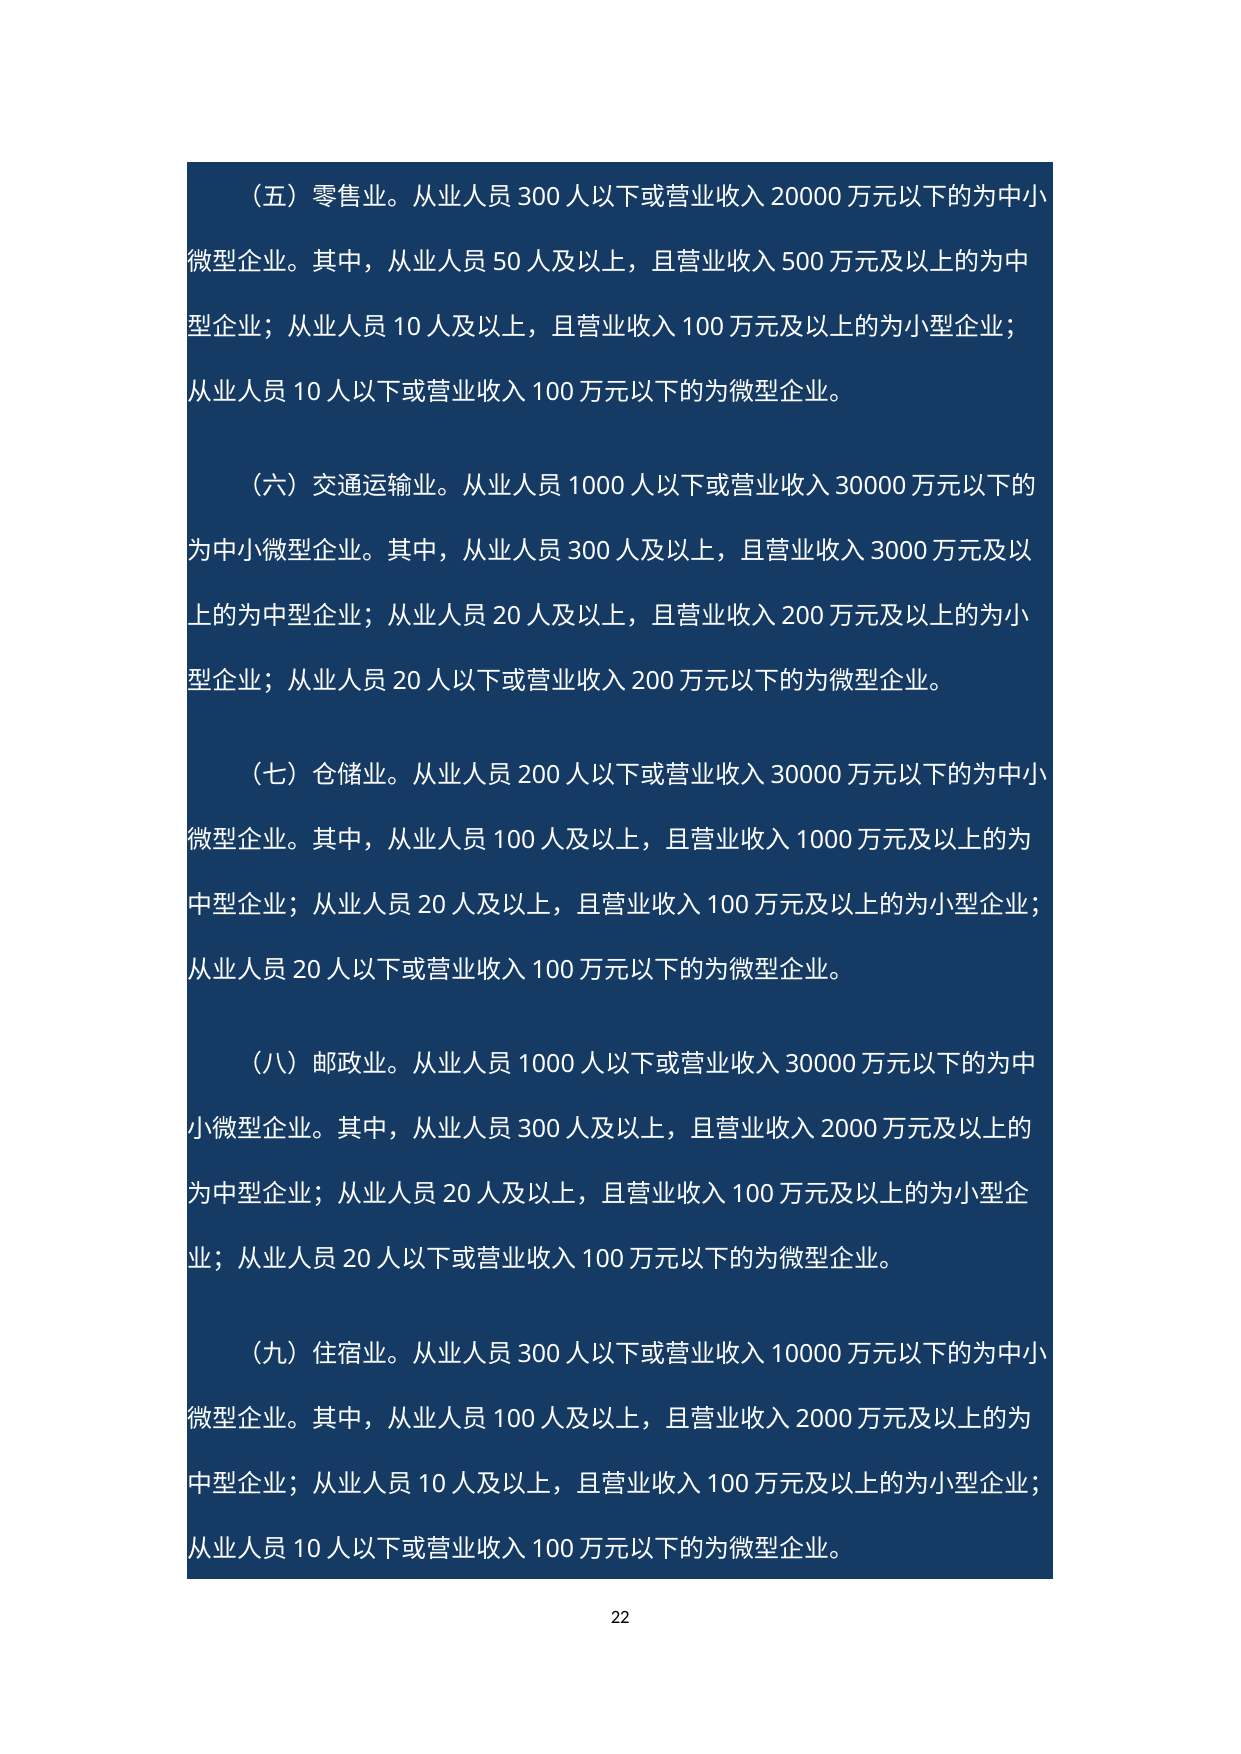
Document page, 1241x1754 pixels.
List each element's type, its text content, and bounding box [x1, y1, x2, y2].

text （八）邮政业。从业人员1000人以下或营业收入30000万元以下的为中小微型企业。其中，从业人员300人及以上，且营业收入2000万元及以上的为中型企业；从业人员20人及以上，且营业收入100万元及以上的为小型企业；从业人员20人以下或营业收入100万元以下的为微型企业。 [187, 1029, 1053, 1289]
text （六）交通运输业。从业人员1000人以下或营业收入30000万元以下的为中小微型企业。其中，从业人员300人及以上，且营业收入3000万元及以上的为中型企业；从业人员20人及以上，且营业收入200万元及以上的为小型企业；从业人员20人以下或营业收入200万元以下的为微型企业。 [187, 451, 1053, 711]
text （七）仓储业。从业人员200人以下或营业收入30000万元以下的为中小微型企业。其中，从业人员100人及以上，且营业收入1000万元及以上的为中型企业；从业人员20人及以上，且营业收入100万元及以上的为小型企业；从业人员20人以下或营业收入100万元以下的为微型企业。 [187, 740, 1053, 1000]
text （五）零售业。从业人员300人以下或营业收入20000万元以下的为中小微型企业。其中，从业人员50人及以上，且营业收入500万元及以上的为中型企业；从业人员10人及以上，且营业收入100万元及以上的为小型企业；从业人员10人以下或营业收入100万元以下的为微型企业。 [187, 162, 1053, 422]
text （九）住宿业。从业人员300人以下或营业收入10000万元以下的为中小微型企业。其中，从业人员100人及以上，且营业收入2000万元及以上的为中型企业；从业人员10人及以上，且营业收入100万元及以上的为小型企业；从业人员10人以下或营业收入100万元以下的为微型企业。 [187, 1319, 1053, 1579]
